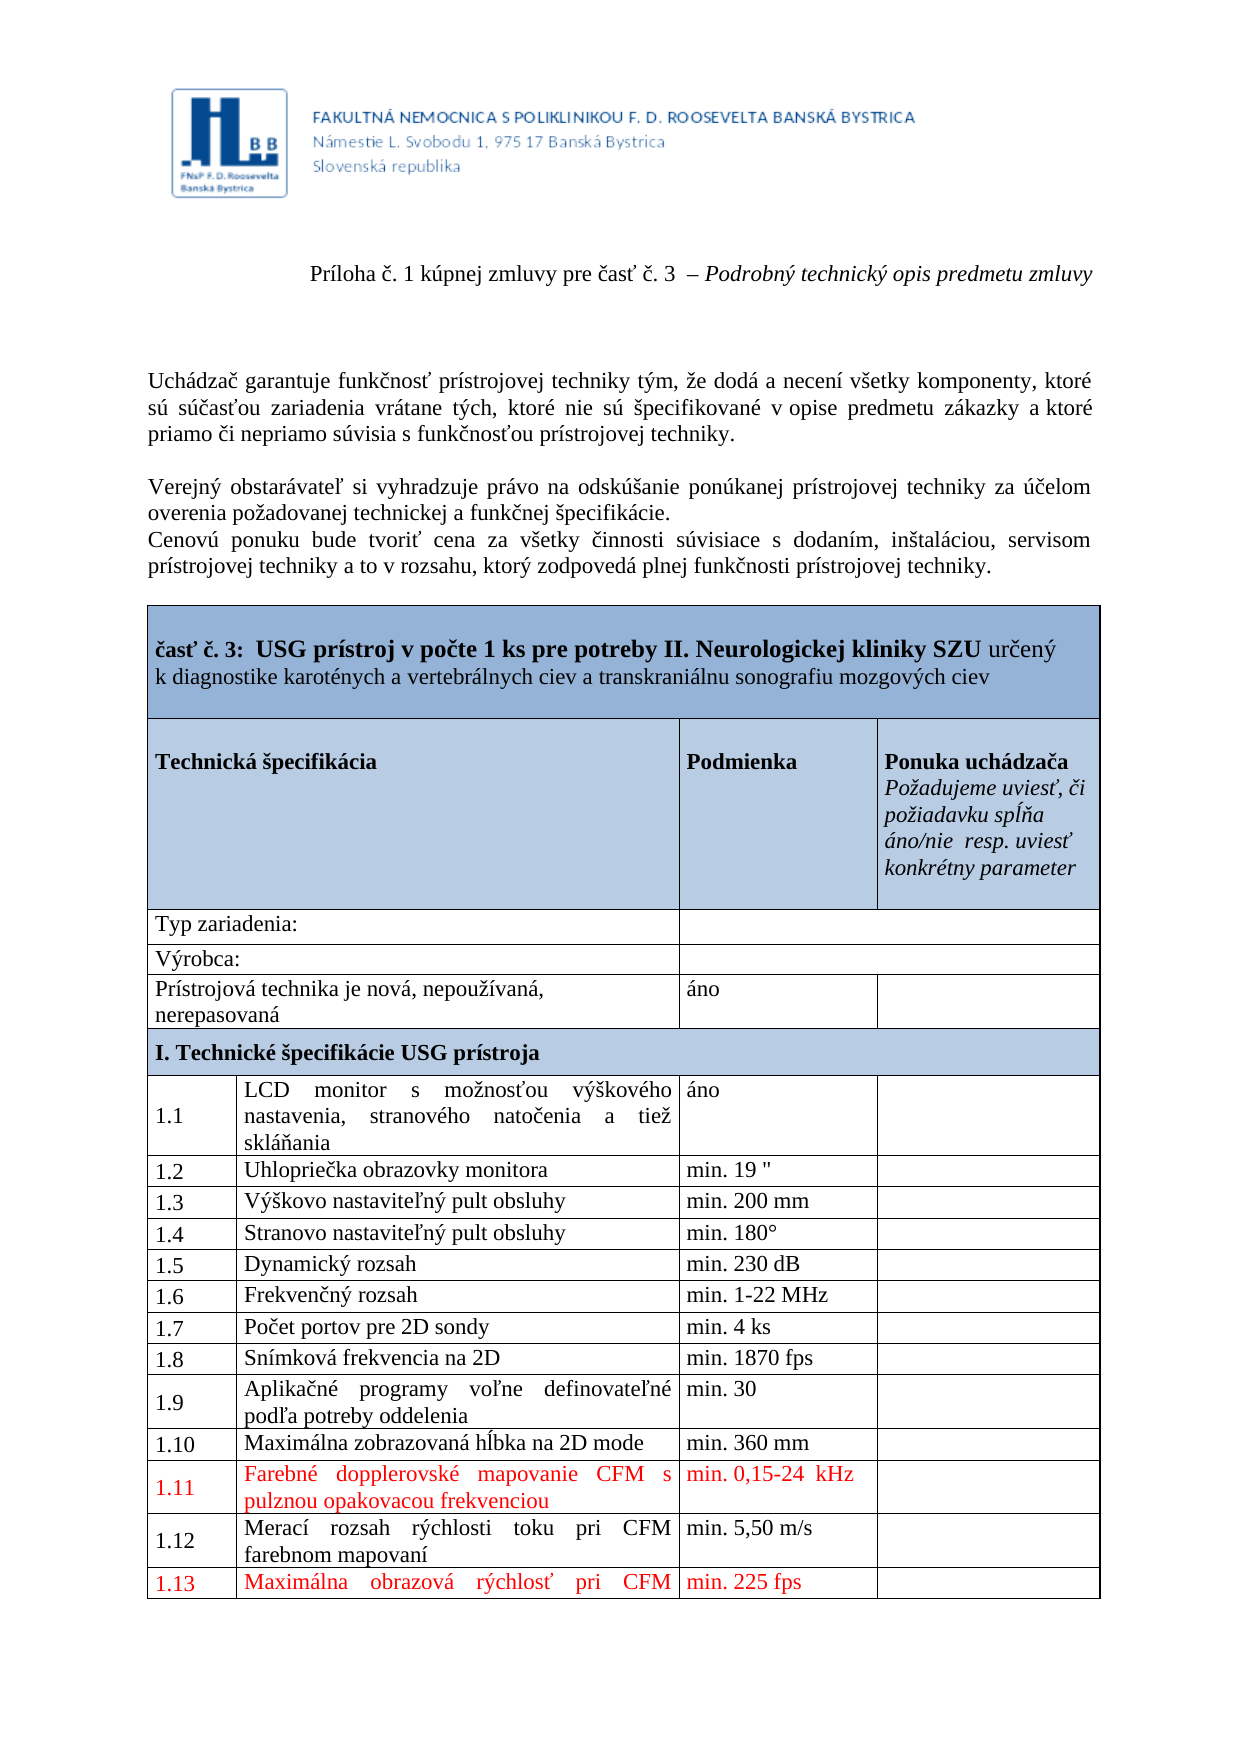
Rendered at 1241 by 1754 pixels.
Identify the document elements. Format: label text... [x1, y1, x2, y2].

table_cell [878, 1344, 1099, 1374]
table_cell 1.1 [148, 1076, 236, 1155]
table_cell 1.4 [148, 1219, 236, 1249]
table_cell [878, 1156, 1099, 1186]
table_cell min. 19 " [680, 1156, 877, 1186]
table_cell min. 1-22 MHz [680, 1281, 877, 1312]
table_cell Výškovo nastaviteľný pult obsluhy [237, 1187, 679, 1218]
table_cell Počet portov pre 2D sondy [237, 1313, 679, 1343]
table_cell min. 1870 fps [680, 1344, 877, 1374]
table_cell 1.7 [148, 1313, 236, 1343]
table_cell min. 4 ks [680, 1313, 877, 1343]
table_cell [878, 1250, 1099, 1280]
table_cell [878, 1461, 1099, 1513]
table_cell [878, 1219, 1099, 1249]
table_cell min. 225 fps [680, 1568, 877, 1598]
table_cell min. 180° [680, 1219, 877, 1249]
table_cell Ponuka uchádzača Požadujeme uviesť, či požiadavku spĺňa áno/nie resp. uviesť konkrétny parameter [878, 719, 1099, 909]
table_cell 1.6 [148, 1281, 236, 1312]
table_cell min. 230 dB [680, 1250, 877, 1280]
table_cell Snímková frekvencia na 2D [237, 1344, 679, 1374]
table_cell Uhlopriečka obrazovky monitora [237, 1156, 679, 1186]
table_cell 1.3 [148, 1187, 236, 1218]
table_cell Technická špecifikácia [148, 719, 679, 909]
text Uchádzač garantuje funkčnosť prístrojovej techniky tým, že dodá a necení všetky komponenty, ktoré sú súčasťou zariadenia vrátane tých, ktoré nie sú špecifikované v opise predmetu zákazky a ktoré priamo či nepriamo súvisia s funkčnosťou prístrojovej techniky. [148, 367, 1093, 447]
table_cell [878, 1313, 1099, 1343]
table_cell áno [680, 975, 877, 1028]
table_cell 1.8 [148, 1344, 236, 1374]
table_cell 1.2 [148, 1156, 236, 1186]
table_cell min. 30 [680, 1375, 877, 1428]
table_cell 1.5 [148, 1250, 236, 1280]
table_cell Typ zariadenia: [148, 910, 679, 944]
table_cell [878, 1076, 1099, 1155]
text Verejný obstarávateľ si vyhradzuje právo na odskúšanie ponúkanej prístrojovej techniky za účelom overenia požadovanej technickej a funkčnej špecifikácie. [148, 473, 1093, 526]
table_cell Prístrojová technika je nová, nepoužívaná, nerepasovaná [148, 975, 679, 1028]
table_cell [878, 975, 1099, 1028]
table_cell Výrobca: [148, 945, 679, 974]
table_cell min. 200 mm [680, 1187, 877, 1218]
table_cell Aplikačné programy voľne definovateľné podľa potreby oddelenia [237, 1375, 679, 1428]
table_cell Farebné dopplerovské mapovanie CFM s pulznou opakovacou frekvenciou [237, 1461, 679, 1513]
table_cell [878, 1514, 1099, 1567]
text Cenovú ponuku bude tvoriť cena za všetky činnosti súvisiace s dodaním, inštaláciou, servisom prístrojovej techniky a to v rozsahu, ktorý zodpovedá plnej funkčnosti prístrojovej techniky. [148, 526, 1093, 578]
table_cell 1.9 [148, 1375, 236, 1428]
table_cell [680, 910, 1099, 944]
table_cell [878, 1187, 1099, 1218]
table_cell I. Technické špecifikácie USG prístroja [148, 1029, 1099, 1075]
table_cell [878, 1429, 1099, 1459]
table_cell 1.10 [148, 1429, 236, 1459]
table_cell 1.11 [148, 1461, 236, 1513]
table_cell LCD monitor s možnosťou výškového nastavenia, stranového natočenia a tiež skláňania [237, 1076, 679, 1155]
table_cell Podmienka [680, 719, 877, 909]
table_cell min. 5,50 m/s [680, 1514, 877, 1567]
table_cell 1.13 [148, 1568, 236, 1598]
table_cell [878, 1281, 1099, 1312]
table_cell min. 0,15-24 kHz [680, 1461, 877, 1513]
table_cell Merací rozsah rýchlosti toku pri CFM farebnom mapovaní [237, 1514, 679, 1567]
table_cell [878, 1375, 1099, 1428]
table_cell Frekvenčný rozsah [237, 1281, 679, 1312]
table_cell áno [680, 1076, 877, 1155]
table_cell [680, 945, 1099, 974]
table_cell Maximálna zobrazovaná hĺbka na 2D mode [237, 1429, 679, 1459]
table_cell Dynamický rozsah [237, 1250, 679, 1280]
table_header časť č. 3: USG prístroj v počte 1 ks pre potreby II. Neurologickej kliniky SZU určený k diagnostike karoténych a vertebrálnych ciev a transkraniálnu sonografiu mozgových ciev [148, 606, 1099, 718]
table_cell 1.12 [148, 1514, 236, 1567]
table_cell min. 360 mm [680, 1429, 877, 1459]
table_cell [237, 1568, 679, 1598]
table_cell Stranovo nastaviteľný pult obsluhy [237, 1219, 679, 1249]
table_cell [878, 1568, 1099, 1598]
